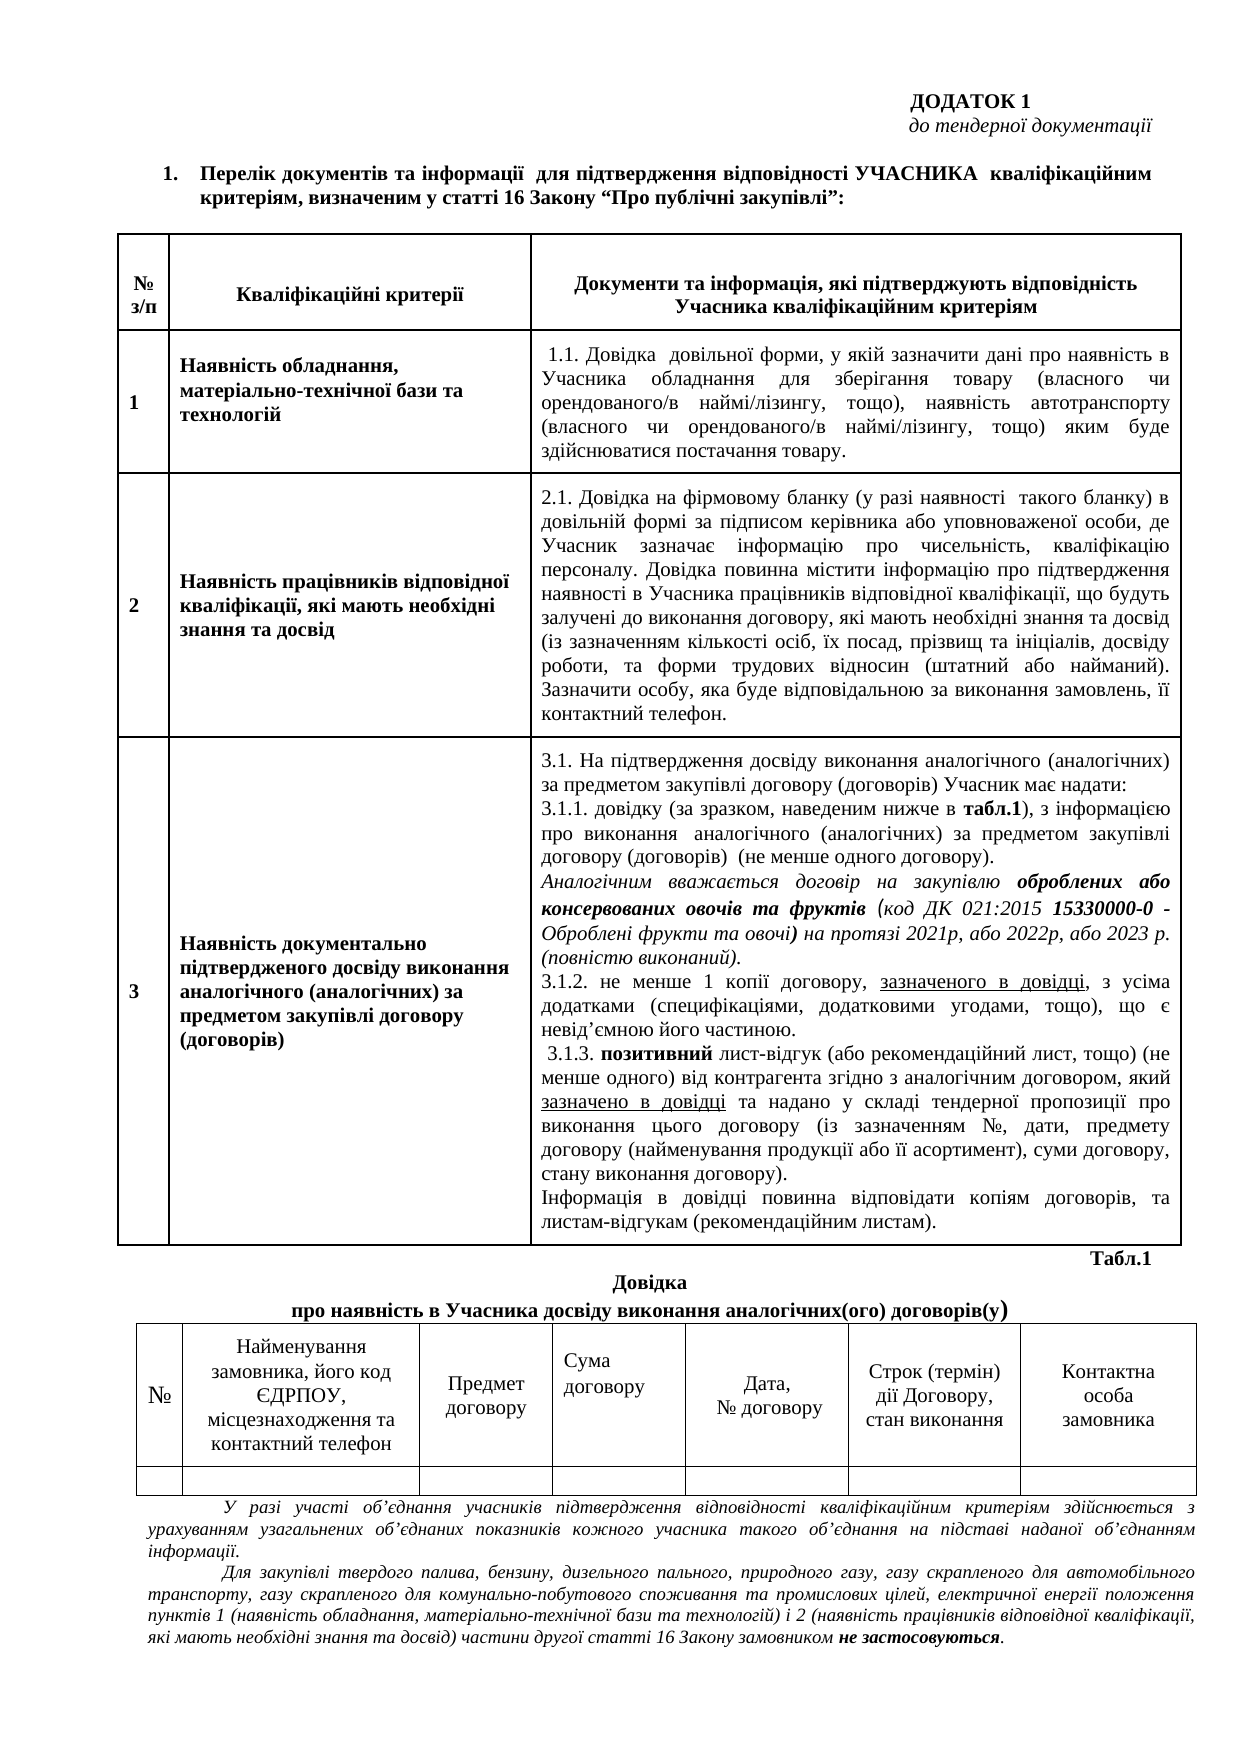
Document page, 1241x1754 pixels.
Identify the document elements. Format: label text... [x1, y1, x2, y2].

table_header Предмет договору [420, 1324, 552, 1466]
table_cell [137, 1467, 182, 1495]
table_cell [183, 1467, 419, 1495]
table_cell [686, 1467, 848, 1495]
table_header Кваліфікаційні критерії [170, 235, 530, 329]
table_header Документи та інформація, які підтверджують відповідність Учасника кваліфікаційним критеріям [532, 235, 1180, 329]
list Перелік документів та інформації для підтвердження відповідності УЧАСНИКА кваліфікаційним критеріям, визначеним у статті 16 Закону “Про публічні закупівлі”: [162, 161, 1152, 209]
table_header № [137, 1324, 182, 1466]
text про наявність в Учасника досвіду виконання аналогічних(ого) договорів(у) [148, 1294, 1152, 1323]
table_cell [553, 1467, 685, 1495]
text Табл.1 [148, 1246, 1152, 1270]
text ДОДАТОК 1 [298, 88, 1152, 113]
table_cell 3 [119, 738, 168, 1244]
text У разі участі об’єднання учасників підтвердження відповідності кваліфікаційним критеріям здійснюється з урахуванням узагальнених об’єднаних показників кожного учасника такого об’єднання на підставі наданої об’єднанням інформації. [148, 1496, 1196, 1561]
table_header Контактна особа замовника [1021, 1324, 1196, 1466]
table_cell [849, 1467, 1020, 1495]
text Довідка [148, 1270, 1152, 1294]
table_header Дата, № договору [686, 1324, 848, 1466]
text Для закупівлі твердого палива, бензину, дизельного пального, природного газу, газу скрапленого для автомобільного транспорту, газу скрапленого для комунально-побутового споживання та промислових цілей, електричної енергії положення пунктів 1 (наявність обладнання, матеріально-технічної бази та технологій) і 2 (наявність працівників відповідної кваліфікації, які мають необхідні знання та досвід) частини другої статті 16 Закону замовником не застосовуються. [148, 1561, 1196, 1647]
table_header Сума договору [553, 1324, 685, 1466]
table_cell Наявність документально підтвердженого досвіду виконання аналогічного (аналогічних) за предметом закупівлі договору (договорів) [170, 738, 530, 1244]
table_cell 1 [119, 331, 168, 472]
table_header Найменування замовника, його код ЄДРПОУ, місцезнаходження та контактний телефон [183, 1324, 419, 1466]
table_header № з/п [119, 235, 168, 329]
table_cell Наявність працівників відповідної кваліфікації, які мають необхідні знання та досвід [170, 474, 530, 736]
table_cell [1021, 1467, 1196, 1495]
text до тендерної документації [737, 113, 1152, 137]
table_cell [420, 1467, 552, 1495]
table_cell Наявність обладнання, матеріально-технічної бази та технологій [170, 331, 530, 472]
table_cell 2.1. Довідка на фірмовому бланку (у разі наявності такого бланку) в довільній формі за підписом керівника або уповноваженої особи, де Учасник зазначає інформацію про чисельність, кваліфікацію персоналу. Довідка повинна містити інформацію про підтвердження наявності в Учасника працівників відповідної кваліфікації, що будуть залучені до виконання договору, які мають необхідні знання та досвід (із зазначенням кількості осіб, їх посад, прізвищ та ініціалів, досвіду роботи, та форми трудових відносин (штатний або найманий). Зазначити особу, яка буде відповідальною за виконання замовлень, її контактний телефон. [532, 474, 1180, 736]
table_cell 3.1. На підтвердження досвіду виконання аналогічного (аналогічних) за предметом закупівлі договору (договорів) Учасник має надати: 3.1.1. довідку (за зразком, наведеним нижче в табл.1), з інформацією про виконання аналогічного (аналогічних) за предметом закупівлі договору (договорів) (не менше одного договору). Аналогічним вважається договір на закупівлю оброблених або консервованих овочів та фруктів (код ДК 021:2015 15330000-0 - Оброблені фрукти та овочі) на протязі 2021р, або 2022р, або 2023 р. (повністю виконаний). 3.1.2. не менше 1 копії договору, зазначеного в довідці, з усіма додатками (специфікаціями, додатковими угодами, тощо), що є невід’ємною його частиною. 3.1.3. позитивний лист-відгук (або рекомендаційний лист, тощо) (не менше одного) від контрагента згідно з аналогічним договором, який зазначено в довідці та надано у складі тендерної пропозиції про виконання цього договору (із зазначенням №, дати, предмету договору (найменування продукції або її асортимент), суми договору, стану виконання договору). Інформація в довідці повинна відповідати копіям договорів, та листам-відгукам (рекомендаційним листам). [532, 738, 1180, 1244]
table_header Строк (термін) дії Договору, стан виконання [849, 1324, 1020, 1466]
table_cell 2 [119, 474, 168, 736]
table_cell 1.1. Довідка довільної форми, у якій зазначити дані про наявність в Учасника обладнання для зберігання товару (власного чи орендованого/в наймі/лізингу, тощо), наявність автотранспорту (власного чи орендованого/в наймі/лізингу, тощо) яким буде здійснюватися постачання товару. [532, 331, 1180, 472]
